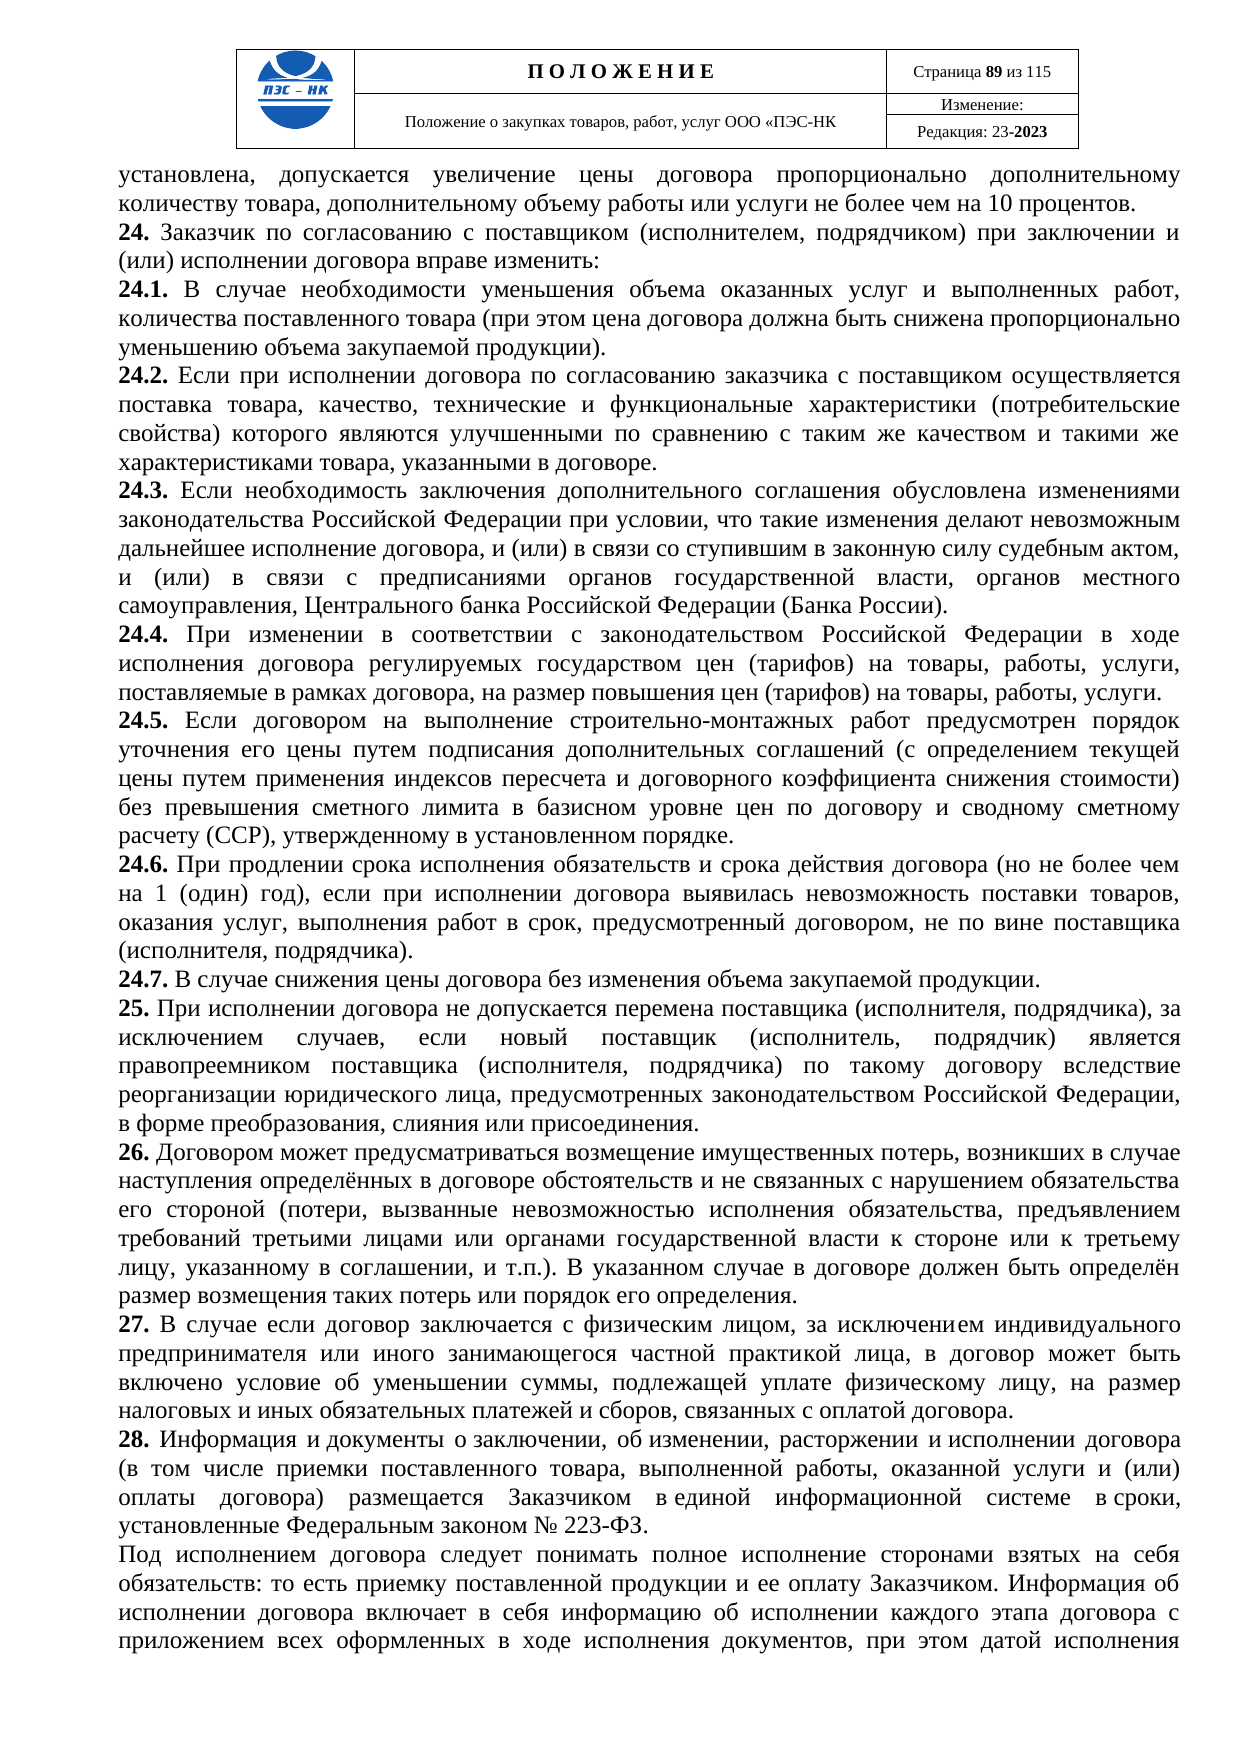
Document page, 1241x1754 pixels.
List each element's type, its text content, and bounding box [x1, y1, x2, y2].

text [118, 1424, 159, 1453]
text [118, 159, 1181, 217]
text 26. Договором может предусматриваться возмещение имущественных потерь, возникших в случае наступления определённых в договоре обстоятельств и не связанных с нарушением обязательства его стороной (потери, вызванные невозможностью исполнения обязательства, предъявлением требований третьими лицами или органами государственной власти к стороне или к третьему лицу, указанному в соглашении, и т.п.). В указанном случае в договоре должен быть определён размер возмещения таких потерь или порядок его определения. [118, 1137, 1181, 1309]
text 28. Информация и документы о заключении, об изменении, расторжении и исполнении договора (в том числе приемки поставленного товара, выполненной работы, оказанной услуги и (или) оплаты договора) размещается Заказчиком в единой информационной системе в сроки, установленные Федеральным законом № 223-ФЗ. [648, 1482, 1181, 1539]
picture [257, 49, 334, 130]
text 24.1. В случае необходимости уменьшения объема оказанных услуг и выполненных работ, количества поставленного товара (при этом цена договора должна быть снижена пропорционально уменьшению объема закупаемой продукции). [118, 274, 1181, 360]
text 27. В случае если договор заключается с физическим лицом, за исключением индивидуального предпринимателя или иного занимающегося частной практикой лица, в договор может быть включено условие об уменьшении суммы, подлежащей уплате физическому лицу, на размер налоговых и иных обязательных платежей и сборов, связанных с оплатой договора. [118, 1309, 1181, 1424]
text 24.3. Если необходимость заключения дополнительного соглашения обусловлена изменениями законодательства Российской Федерации при условии, что такие изменения делают невозможным дальнейшее исполнение договора, и (или) в связи со ступившим в законную силу судебным актом, и (или) в связи с предписаниями органов государственной власти, органов местного самоуправления, Центрального банка Российской Федерации (Банка России). [118, 475, 1181, 619]
text 24.5. Если договором на выполнение строительно-монтажных работ предусмотрен порядок уточнения его цены путем подписания дополнительных соглашений (с определением текущей цены путем применения индексов пересчета и договорного коэффициента снижения стоимости) без превышения сметного лимита в базисном уровне цен по договору и сводному сметному расчету (ССР), утвержденному в установленном порядке. [118, 705, 1181, 849]
text 24.2. Если при исполнении договора по согласованию заказчика с поставщиком осуществляется поставка товара, качество, технические и функциональные характеристики (потребительские свойства) которого являются улучшенными по сравнению с таким же качеством и такими же характеристиками товара, указанными в договоре. [118, 360, 1181, 475]
text 24.6. При продлении срока исполнения обязательств и срока действия договора (но не более чем на 1 (один) год), если при исполнении договора выявилась невозможность поставки товаров, оказания услуг, выполнения работ в срок, предусмотренный договором, не по вине поставщика (исполнителя, подрядчика). [118, 849, 1181, 964]
text 25. При исполнении договора не допускается перемена поставщика (исполнителя, подрядчика), за исключением случаев, если новый поставщик (исполнитель, подрядчик) является правопреемником поставщика (исполнителя, подрядчика) по такому договору вследствие реорганизации юридического лица, предусмотренных законодательством Российской Федерации, в форме преобразования, слияния или присоединения. [118, 993, 1181, 1137]
text 24.4. При изменении в соответствии с законодательством Российской Федерации в ходе исполнения договора регулируемых государством цен (тарифов) на товары, работы, услуги, поставляемые в рамках договора, на размер повышения цен (тарифов) на товары, работы, услуги. [118, 619, 1181, 705]
text 24. Заказчик по согласованию с поставщиком (исполнителем, подрядчиком) при заключении и (или) исполнении договора вправе изменить: [118, 217, 1181, 274]
text 24.7. В случае снижения цены договора без изменения объема закупаемой продукции. [118, 964, 1181, 993]
